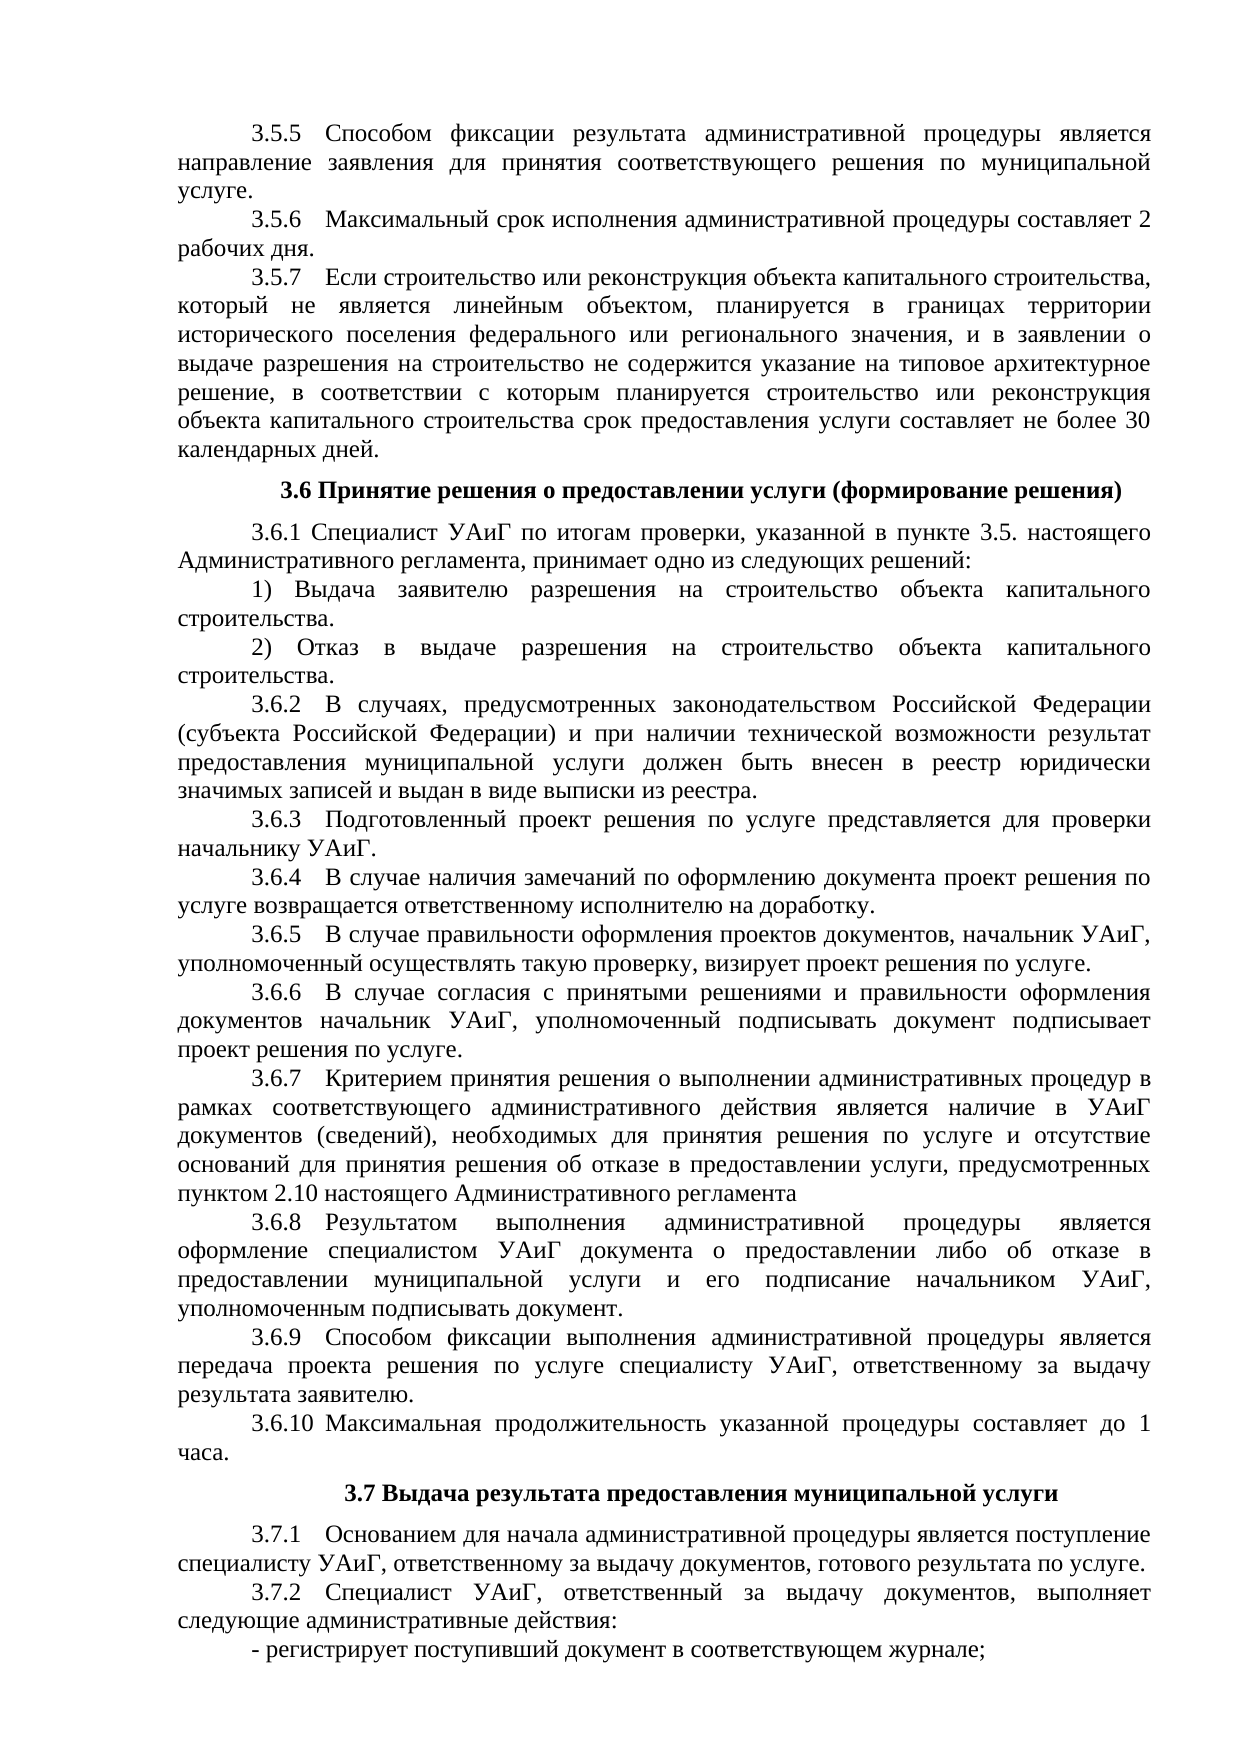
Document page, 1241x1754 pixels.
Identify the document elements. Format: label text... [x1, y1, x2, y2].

text 3.6.5 В случае правильности оформления проектов документов, начальник УАиГ, уполномоченный осуществлять такую проверку, визирует проект решения по услуге. [177, 919, 1152, 977]
text 3.6.9 Способом фиксации выполнения административной процедуры является передача проекта решения по услуге специалисту УАиГ, ответственному за выдачу результата заявителю. [177, 1322, 1152, 1408]
text 3.5.6 Максимальный срок исполнения административной процедуры составляет 2 рабочих дня. [177, 204, 1152, 262]
text 3.7.2 Специалист УАиГ, ответственный за выдачу документов, выполняет следующие административные действия: [177, 1577, 1152, 1634]
text 3.6.1 Специалист УАиГ по итогам проверки, указанной в пункте 3.5. настоящего Административного регламента, принимает одно из следующих решений: [177, 517, 1152, 574]
text 3.5.7 Если строительство или реконструкция объекта капитального строительства, который не является линейным объектом, планируется в границах территории исторического поселения федерального или регионального значения, и в заявлении о выдаче разрешения на строительство не содержится указание на типовое архитектурное решение, в соответствии с которым планируется строительство или реконструкция объекта капитального строительства срок предоставления услуги составляет не более 30 календарных дней. [177, 262, 1152, 463]
text 3.6.8 Результатом выполнения административной процедуры является оформление специалистом УАиГ документа о предоставлении либо об отказе в предоставлении муниципальной услуги и его подписание начальником УАиГ, уполномоченным подписывать документ. [177, 1207, 1152, 1322]
text 3.6.6 В случае согласия с принятыми решениями и правильности оформления документов начальник УАиГ, уполномоченный подписывать документ подписывает проект решения по услуге. [177, 977, 1152, 1063]
text 3.6.4 В случае наличия замечаний по оформлению документа проект решения по услуге возвращается ответственному исполнителю на доработку. [177, 862, 1152, 919]
text 2) Отказ в выдаче разрешения на строительство объекта капитального строительства. [177, 632, 1152, 689]
text 3.6.2 В случаях, предусмотренных законодательством Российской Федерации (субъекта Российской Федерации) и при наличии технической возможности результат предоставления муниципальной услуги должен быть внесен в реестр юридически значимых записей и выдан в виде выписки из реестра. [177, 689, 1152, 804]
text 3.6 Принятие решения о предоставлении услуги (формирование решения) [177, 476, 1152, 504]
text 3.6.3 Подготовленный проект решения по услуге представляется для проверки начальнику УАиГ. [177, 804, 1152, 862]
text 1) Выдача заявителю разрешения на строительство объекта капитального строительства. [177, 574, 1152, 632]
text - регистрирует поступивший документ в соответствующем журнале; [177, 1634, 1152, 1663]
text 3.5.5 Способом фиксации результата административной процедуры является направление заявления для принятия соответствующего решения по муниципальной услуге. [177, 118, 1152, 204]
text 3.6.10 Максимальная продолжительность указанной процедуры составляет до 1 часа. [177, 1408, 1152, 1466]
text 3.7.1 Основанием для начала административной процедуры является поступление специалисту УАиГ, ответственному за выдачу документов, готового результата по услуге. [177, 1519, 1152, 1577]
text 3.6.7 Критерием принятия решения о выполнении административных процедур в рамках соответствующего административного действия является наличие в УАиГ документов (сведений), необходимых для принятия решения по услуге и отсутствие оснований для принятия решения об отказе в предоставлении услуги, предусмотренных пунктом 2.10 настоящего Административного регламента [177, 1063, 1152, 1207]
text 3.7 Выдача результата предоставления муниципальной услуги [177, 1478, 1152, 1507]
